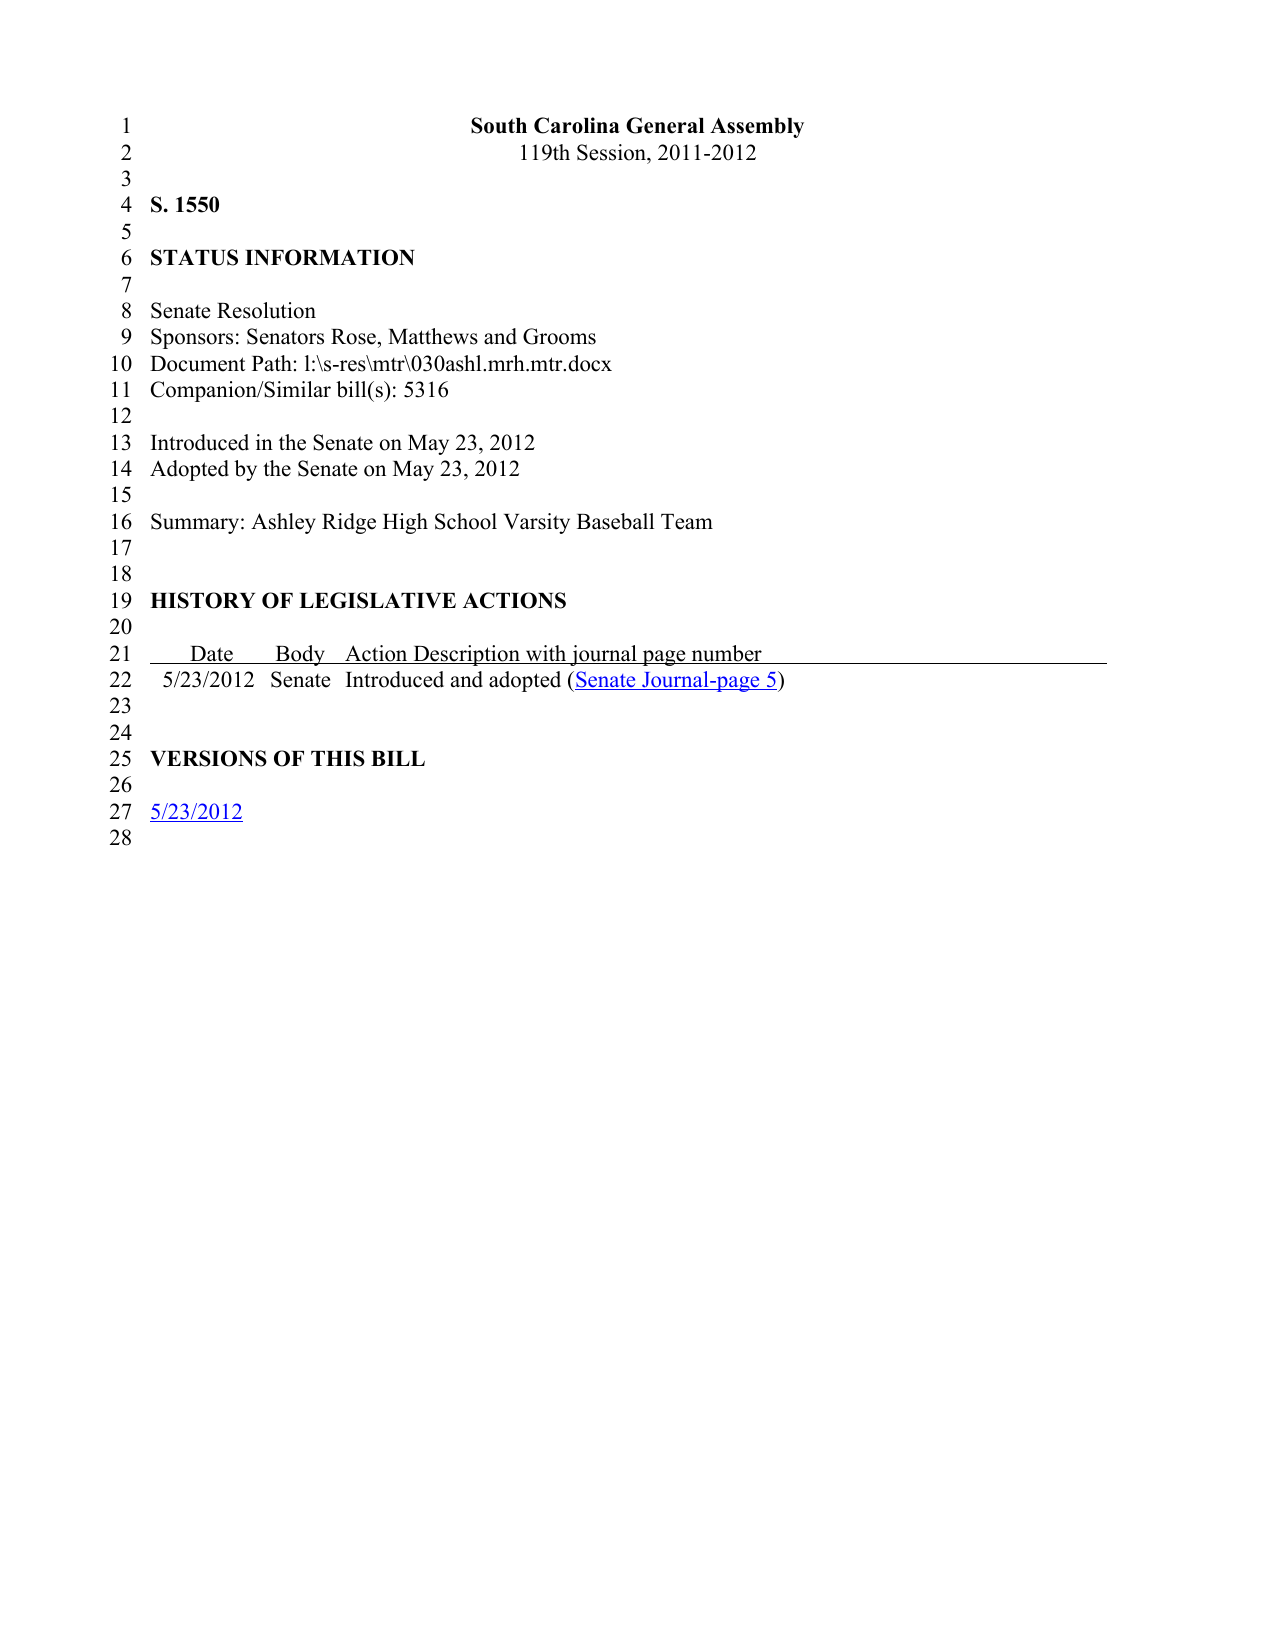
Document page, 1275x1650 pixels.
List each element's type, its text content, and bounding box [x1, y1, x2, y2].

text Document Path: l:\s-res\mtr\030ashl.mrh.mtr.docx [150, 350, 1125, 376]
text Summary: Ashley Ridge High School Varsity Baseball Team [150, 508, 1125, 534]
text S. 1550 [150, 192, 1125, 218]
text HISTORY OF LEGISLATIVE ACTIONS [150, 587, 1125, 613]
text 5/23/2012 [150, 798, 1125, 824]
text 5/23/2012 Senate Introduced and adopted (Senate Journal-page 5) [150, 666, 1125, 692]
text South Carolina General Assembly [150, 112, 1125, 139]
text Date Body Action Description with journal page number [150, 639, 1125, 666]
text Introduced in the Senate on May 23, 2012 [150, 429, 1125, 455]
text Sponsors: Senators Rose, Matthews and Grooms [150, 323, 1125, 350]
text Senate Resolution [150, 297, 1125, 323]
text 119th Session, 2011-2012 [150, 139, 1125, 165]
text STATUS INFORMATION [150, 244, 1125, 271]
text VERSIONS OF THIS BILL [150, 745, 1125, 771]
text Companion/Similar bill(s): 5316 [150, 376, 1125, 402]
text Adopted by the Senate on May 23, 2012 [150, 455, 1125, 481]
